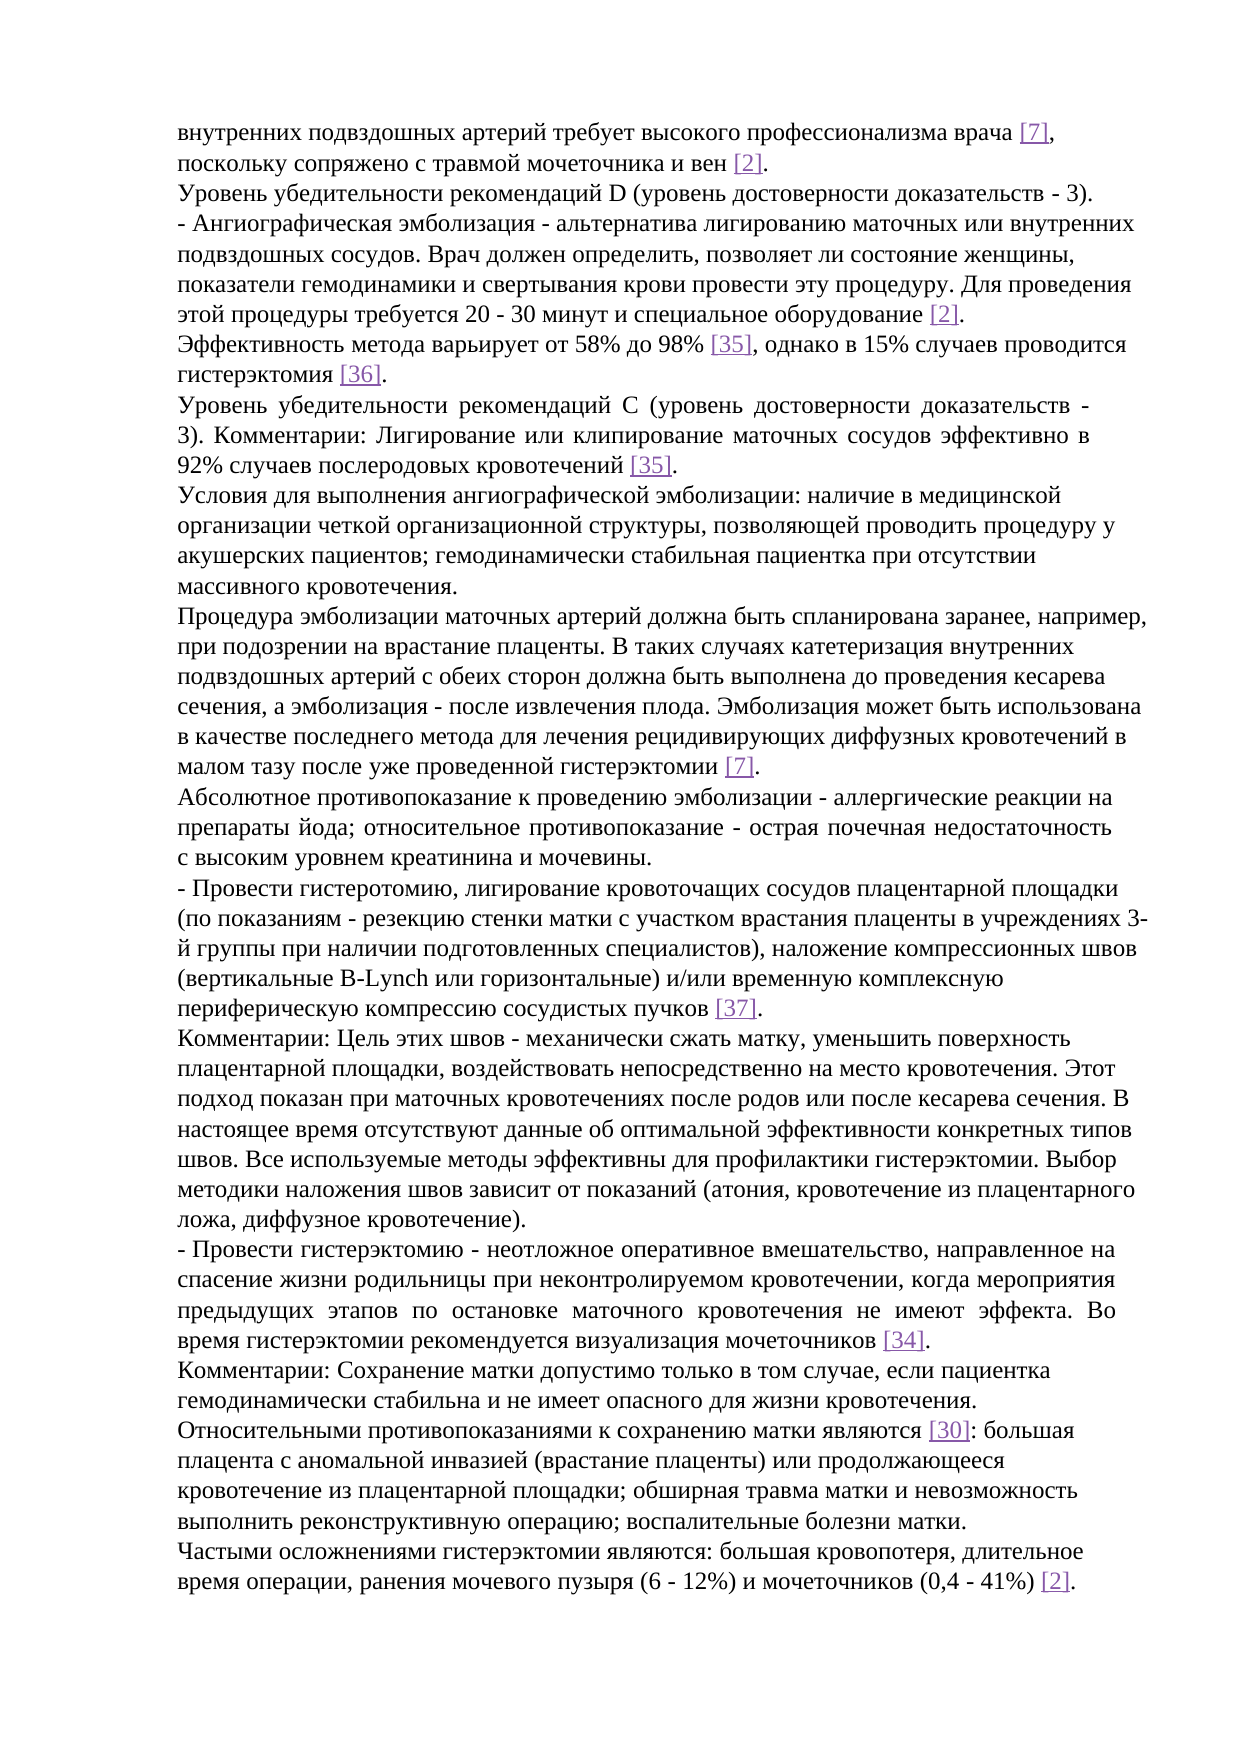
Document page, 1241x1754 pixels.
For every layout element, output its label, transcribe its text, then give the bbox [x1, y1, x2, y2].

text Уровень убедительности рекомендаций D (уровень достоверности доказательств - 3). [177, 178, 1163, 207]
text внутренних подвздошных артерий требует высокого профессионализма врача [7], поскольку сопряжено с травмой мочеточника и вен [2]. [177, 117, 1056, 177]
list Ангиографическая эмболизация - альтернатива лигированию маточных или внутренних подвздошных сосудов. Врач должен определить, позволяет ли состояние женщины, показатели гемодинамики и свертывания крови провести эту процедуру. Для проведения этой процедуры требуется 20 - 30 минут и специальное оборудование [2]. Эффективность метода варьирует от 58% до 98% [35], однако в 15% случаев проводится [177, 208, 1139, 358]
text Частыми осложнениями гистерэктомии являются: большая кровопотеря, длительное время операции, ранения мочевого пузыря (6 - 12%) и мочеточников (0,4 - 41%) [2]. [177, 1536, 1086, 1595]
text Абсолютное противопоказание к проведению эмболизации - аллергические реакции на препараты йода; относительное противопоказание - острая почечная недостаточность с высоким уровнем креатинина и мочевины. [177, 782, 1113, 871]
text Условия для выполнения ангиографической эмболизации: наличие в медицинской организации четкой организационной структуры, позволяющей проводить процедуру у акушерских пациентов; гемодинамически стабильная пациентка при отсутствии массивного кровотечения. [177, 480, 1129, 599]
text Процедура эмболизации маточных артерий должна быть спланирована заранее, например, при подозрении на врастание плаценты. В таких случаях катетеризация внутренних подвздошных артерий с обеих сторон должна быть выполнена до проведения кесарева сечения, а эмболизация - после извлечения плода. Эмболизация может быть использована в качестве последнего метода для лечения рецидивирующих диффузных кровотечений в малом тазу после уже проведенной гистерэктомии [7]. [177, 601, 1148, 780]
list Провести гистерэктомию - неотложное оперативное вмешательство, направленное на спасение жизни родильницы при неконтролируемом кровотечении, когда мероприятия предыдущих этапов по остановке маточного кровотечения не имеют эффекта. Во время гистерэктомии рекомендуется визуализация мочеточников [34]. [177, 1234, 1116, 1353]
text Комментарии: Сохранение матки допустимо только в том случае, если пациентка гемодинамически стабильна и не имеет опасного для жизни кровотечения. [177, 1355, 1163, 1414]
text Комментарии: Цель этих швов - механически сжать матку, уменьшить поверхность плацентарной площадки, воздействовать непосредственно на место кровотечения. Этот подход показан при маточных кровотечениях после родов или после кесарева сечения. В настоящее время отсутствуют данные об оптимальной эффективности конкретных типов швов. Все используемые методы эффективны для профилактики гистерэктомии. Выбор методики наложения швов зависит от показаний (атония, кровотечение из плацентарного ложа, диффузное кровотечение). [177, 1023, 1137, 1233]
text гистерэктомия [36]. [177, 359, 1163, 388]
text Относительными противопоказаниями к сохранению матки являются [30]: большая плацента с аномальной инвазией (врастание плаценты) или продолжающееся кровотечение из плацентарной площадки; обширная травма матки и невозможность выполнить реконструктивную операцию; воспалительные болезни матки. [177, 1415, 1148, 1534]
list Провести гистеротомию, лигирование кровоточащих сосудов плацентарной площадки (по показаниям - резекцию стенки матки с участком врастания плаценты в учреждениях 3- й группы при наличии подготовленных специалистов), наложение компрессионных швов (вертикальные B-Lynch или горизонтальные) и/или временную комплексную периферическую компрессию сосудистых пучков [37]. [177, 873, 1149, 1022]
text Уровень убедительности рекомендаций C (уровень достоверности доказательств - 3). Комментарии: Лигирование или клипирование маточных сосудов эффективно в 92% случаев послеродовых кровотечений [35]. [177, 390, 1091, 479]
